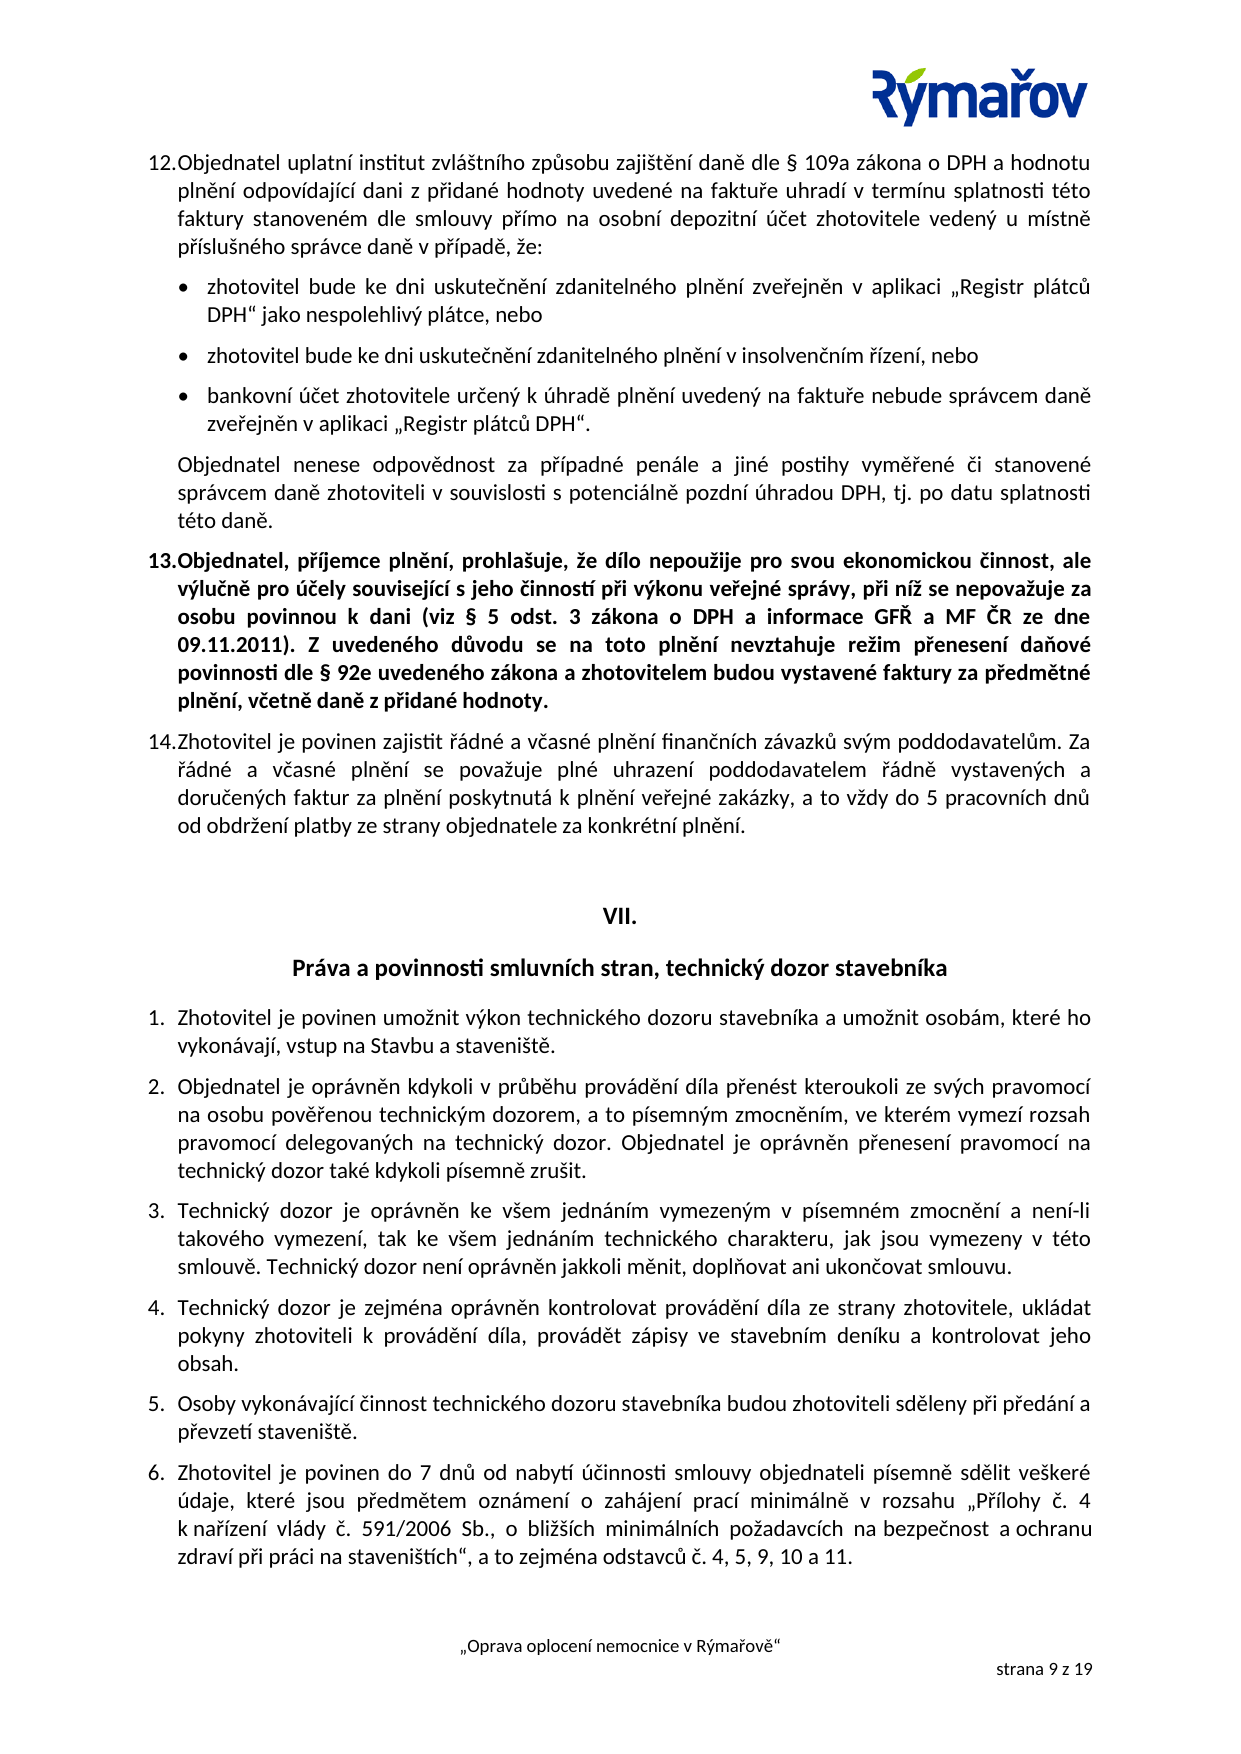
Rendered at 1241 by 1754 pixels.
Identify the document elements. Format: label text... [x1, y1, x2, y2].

list Technický dozor je zejména oprávněn kontrolovat provádění díla ze strany zhotovitele, ukládat pokyny zhotoviteli k provádění díla, provádět zápisy ve stavebním deníku a kontrolovat jeho obsah. [148, 1293, 1092, 1377]
list Zhotovitel je povinen umožnit výkon technického dozoru stavebníka a umožnit osobám, které ho vykonávají, vstup na Stavbu a staveniště. [148, 1003, 1092, 1059]
list bankovní účet zhotovitele určený k úhradě plnění uvedený na faktuře nebude správcem daně zveřejněn v aplikaci „Registr plátců DPH“. [177, 381, 1092, 437]
text Objednatel nenese odpovědnost za případné penále a jiné postihy vyměřené či stanovené správcem daně zhotoviteli v souvislosti s potenciálně pozdní úhradou DPH, tj. po datu splatnosti této daně. [177, 450, 1092, 534]
subtitle VII. [148, 901, 1092, 931]
list Objednatel uplatní institut zvláštního způsobu zajištění daně dle § 109a zákona o DPH a hodnotu plnění odpovídající dani z přidané hodnoty uvedené na faktuře uhradí v termínu splatnosti této faktury stanoveném dle smlouvy přímo na osobní depozitní účet zhotovitele vedený u místně příslušného správce daně v případě, že: [148, 148, 1092, 260]
list Objednatel, příjemce plnění, prohlašuje, že dílo nepoužije pro svou ekonomickou činnost, ale výlučně pro účely související s jeho činností při výkonu veřejné správy, při níž se nepovažuje za osobu povinnou k dani (viz § 5 odst. 3 zákona o DPH a informace GFŘ a MF ČR ze dne 09.11.2011). Z uvedeného důvodu se na toto plnění nevztahuje režim přenesení daňové povinnosti dle § 92e uvedeného zákona a zhotovitelem budou vystavené faktury za předmětné plnění, včetně daně z přidané hodnoty. [148, 546, 1092, 714]
picture [872, 67, 1088, 127]
subtitle Práva a povinnosti smluvních stran, technický dozor stavebníka [148, 952, 1092, 982]
list Zhotovitel je povinen do 7 dnů od nabytí účinnosti smlouvy objednateli písemně sdělit veškeré údaje, které jsou předmětem oznámení o zahájení prací minimálně v rozsahu „Přílohy č. 4 k nařízení vlády č. 591/2006 Sb., o bližších minimálních požadavcích na bezpečnost a ochranu zdraví při práci na staveništích“, a to zejména odstavců č. 4, 5, 9, 11. [148, 1458, 1092, 1570]
list Zhotovitel je povinen zajistit řádné a včasné plnění finančních závazků svým poddodavatelům. Za řádné a včasné plnění se považuje plné uhrazení poddodavatelem řádně vystavených a doručených faktur za plnění poskytnutá k plnění veřejné zakázky, a to vždy do 5 pracovních dnů od obdržení platby ze strany objednatele za konkrétní plnění. [148, 727, 1092, 839]
list zhotovitel bude ke dni uskutečnění zdanitelného plnění zveřejněn v aplikaci „Registr plátců DPH“ jako nespolehlivý plátce, nebo [177, 272, 1092, 328]
list Technický dozor je oprávněn ke všem jednáním vymezeným v písemném zmocnění a není-li takového vymezení, tak ke všem jednáním technického charakteru, jak jsou vymezeny v této smlouvě. Technický dozor není oprávněn jakkoli měnit, doplňovat ani ukončovat smlouvu. [148, 1196, 1092, 1280]
list Objednatel je oprávněn kdykoli v průběhu provádění díla přenést kteroukoli ze svých pravomocí na osobu pověřenou technickým dozorem, a to písemným zmocněním, ve kterém vymezí rozsah pravomocí delegovaných na technický dozor. Objednatel je oprávněn přenesení pravomocí na technický dozor také kdykoli písemně zrušit. [148, 1072, 1092, 1184]
list zhotovitel bude ke dni uskutečnění zdanitelného plnění v insolvenčním řízení, nebo [177, 341, 1092, 369]
list Osoby vykonávající činnost technického dozoru stavebníka budou zhotoviteli sděleny při předání a převzetí staveniště. [148, 1389, 1092, 1446]
